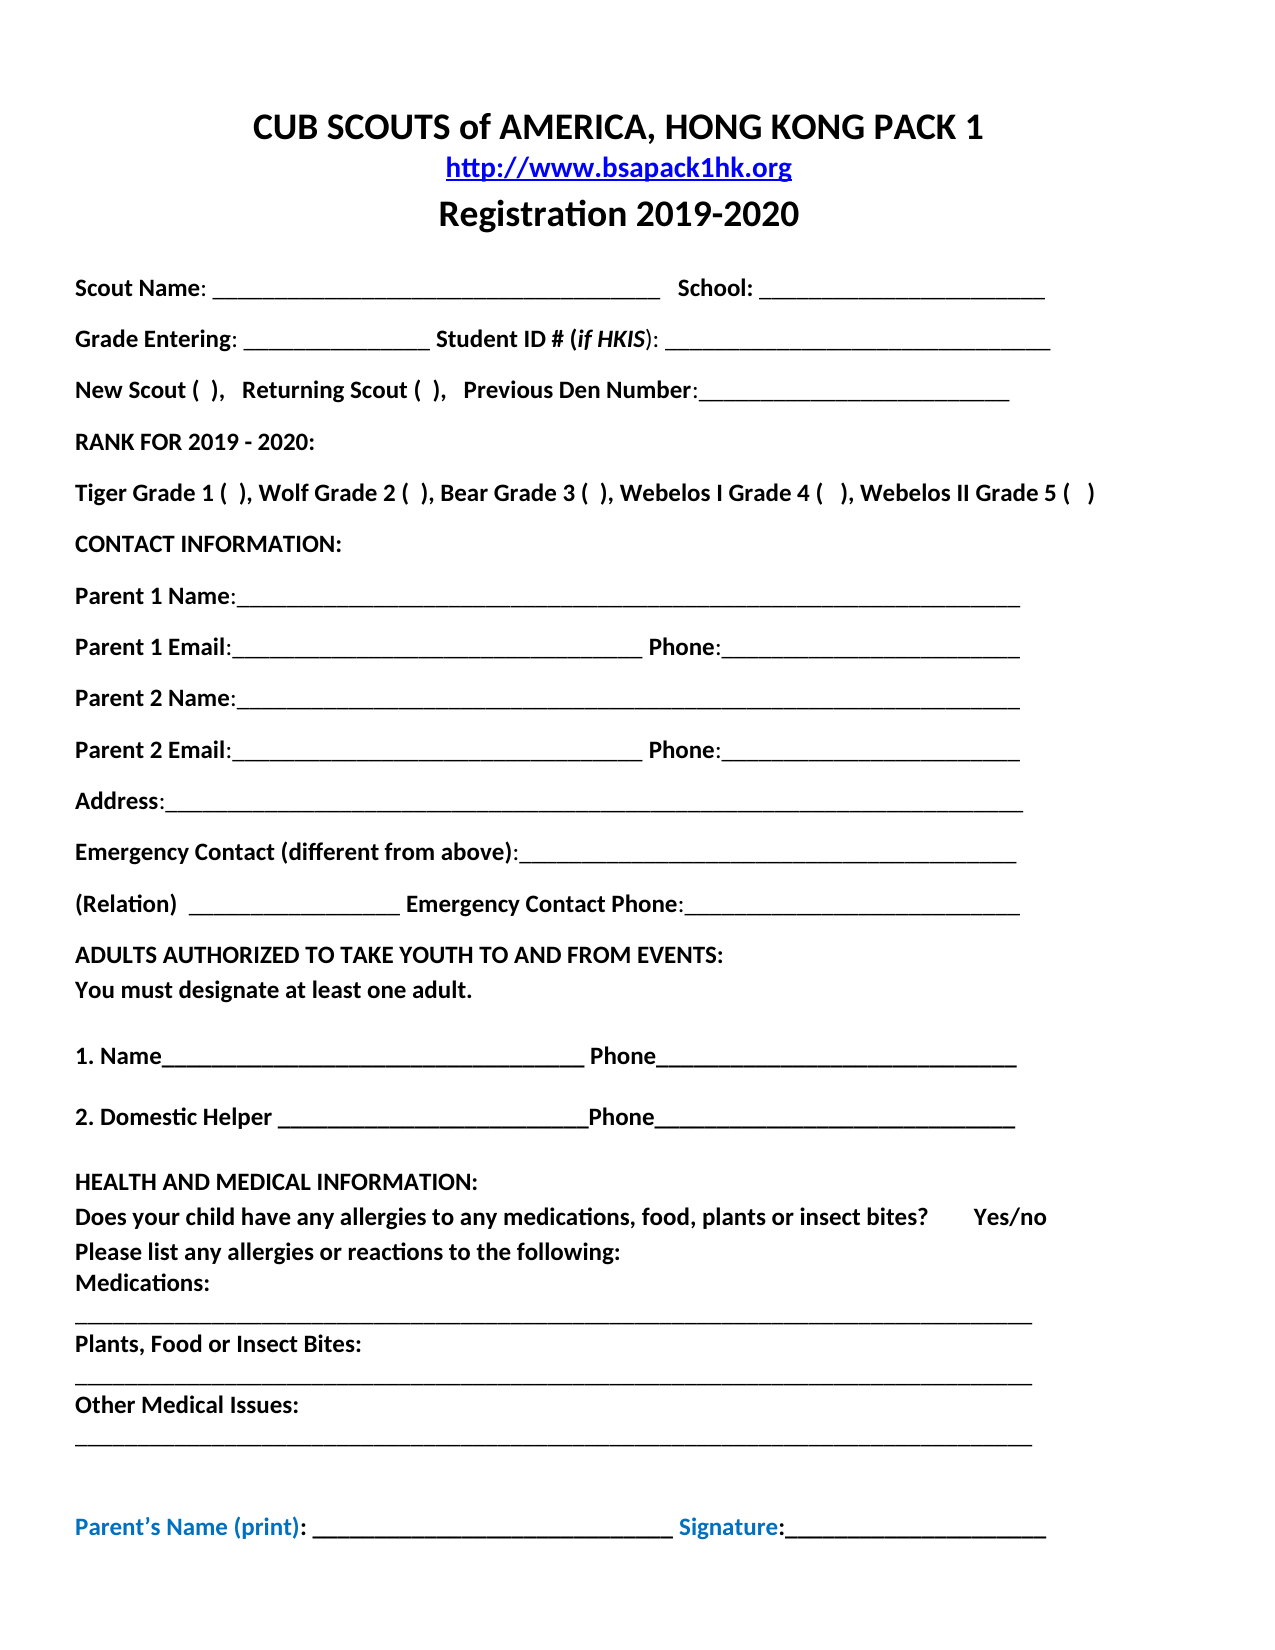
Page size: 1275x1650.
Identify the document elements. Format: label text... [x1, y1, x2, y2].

text Tiger Grade 1 ( ), Wolf Grade 2 ( ), Bear Grade 3 ( ), Webelos I Grade 4 ( ), Webelos II Grade 5 ( ) [75, 477, 1162, 508]
text CONTACT INFORMATION: [75, 528, 1162, 559]
text You must designate at least one adult. [75, 974, 1162, 1005]
text (Relation) _________________ Emergency Contact Phone:___________________________ [75, 888, 1162, 918]
text New Scout ( ), Returning Scout ( ), Previous Den Number:_________________________ [75, 374, 1162, 405]
text 2. Domestic Helper _________________________Phone_____________________________ [75, 1101, 1162, 1131]
text ADULTS AUTHORIZED TO TAKE YOUTH TO AND FROM EVENTS: [75, 939, 1162, 970]
text Address:_____________________________________________________________________ [75, 785, 1162, 816]
text Please list any allergies or reactions to the following: [75, 1236, 1162, 1267]
text RANK FOR 2019 - 2020: [75, 426, 1162, 456]
text Parent 2 Name:_______________________________________________________________ [75, 682, 1162, 713]
text Plants, Food or Insect Bites: _____________________________________________________________________________ [75, 1328, 1162, 1389]
text http://www.bsapack1hk.org [75, 149, 1162, 184]
text Grade Entering: _______________ Student ID # (if HKIS): _______________________________ [75, 323, 1162, 353]
text Emergency Contact (different from above):________________________________________ [75, 837, 1162, 867]
text Does your child have any allergies to any medications, food, plants or insect bites? Yes/no [75, 1201, 1162, 1232]
text Medications: _____________________________________________________________________________ [75, 1267, 1162, 1328]
text Registration 2019-2020 [75, 190, 1162, 236]
text HEALTH AND MEDICAL INFORMATION: [75, 1166, 1162, 1197]
text Parent 2 Email:_________________________________ Phone:________________________ [75, 734, 1162, 764]
text Parent’s Name (print): _____________________________ Signature:_____________________ [75, 1511, 1162, 1542]
text Parent 1 Email:_________________________________ Phone:________________________ [75, 631, 1162, 662]
text CUB SCOUTS of AMERICA, HONG KONG PACK 1 [75, 103, 1162, 149]
text Scout Name: ____________________________________ School: _______________________ [75, 272, 1162, 302]
text Parent 1 Name:_______________________________________________________________ [75, 580, 1162, 610]
text 1. Name__________________________________ Phone_____________________________ [75, 1040, 1162, 1070]
text Other Medical Issues: _____________________________________________________________________________ [75, 1389, 1162, 1450]
